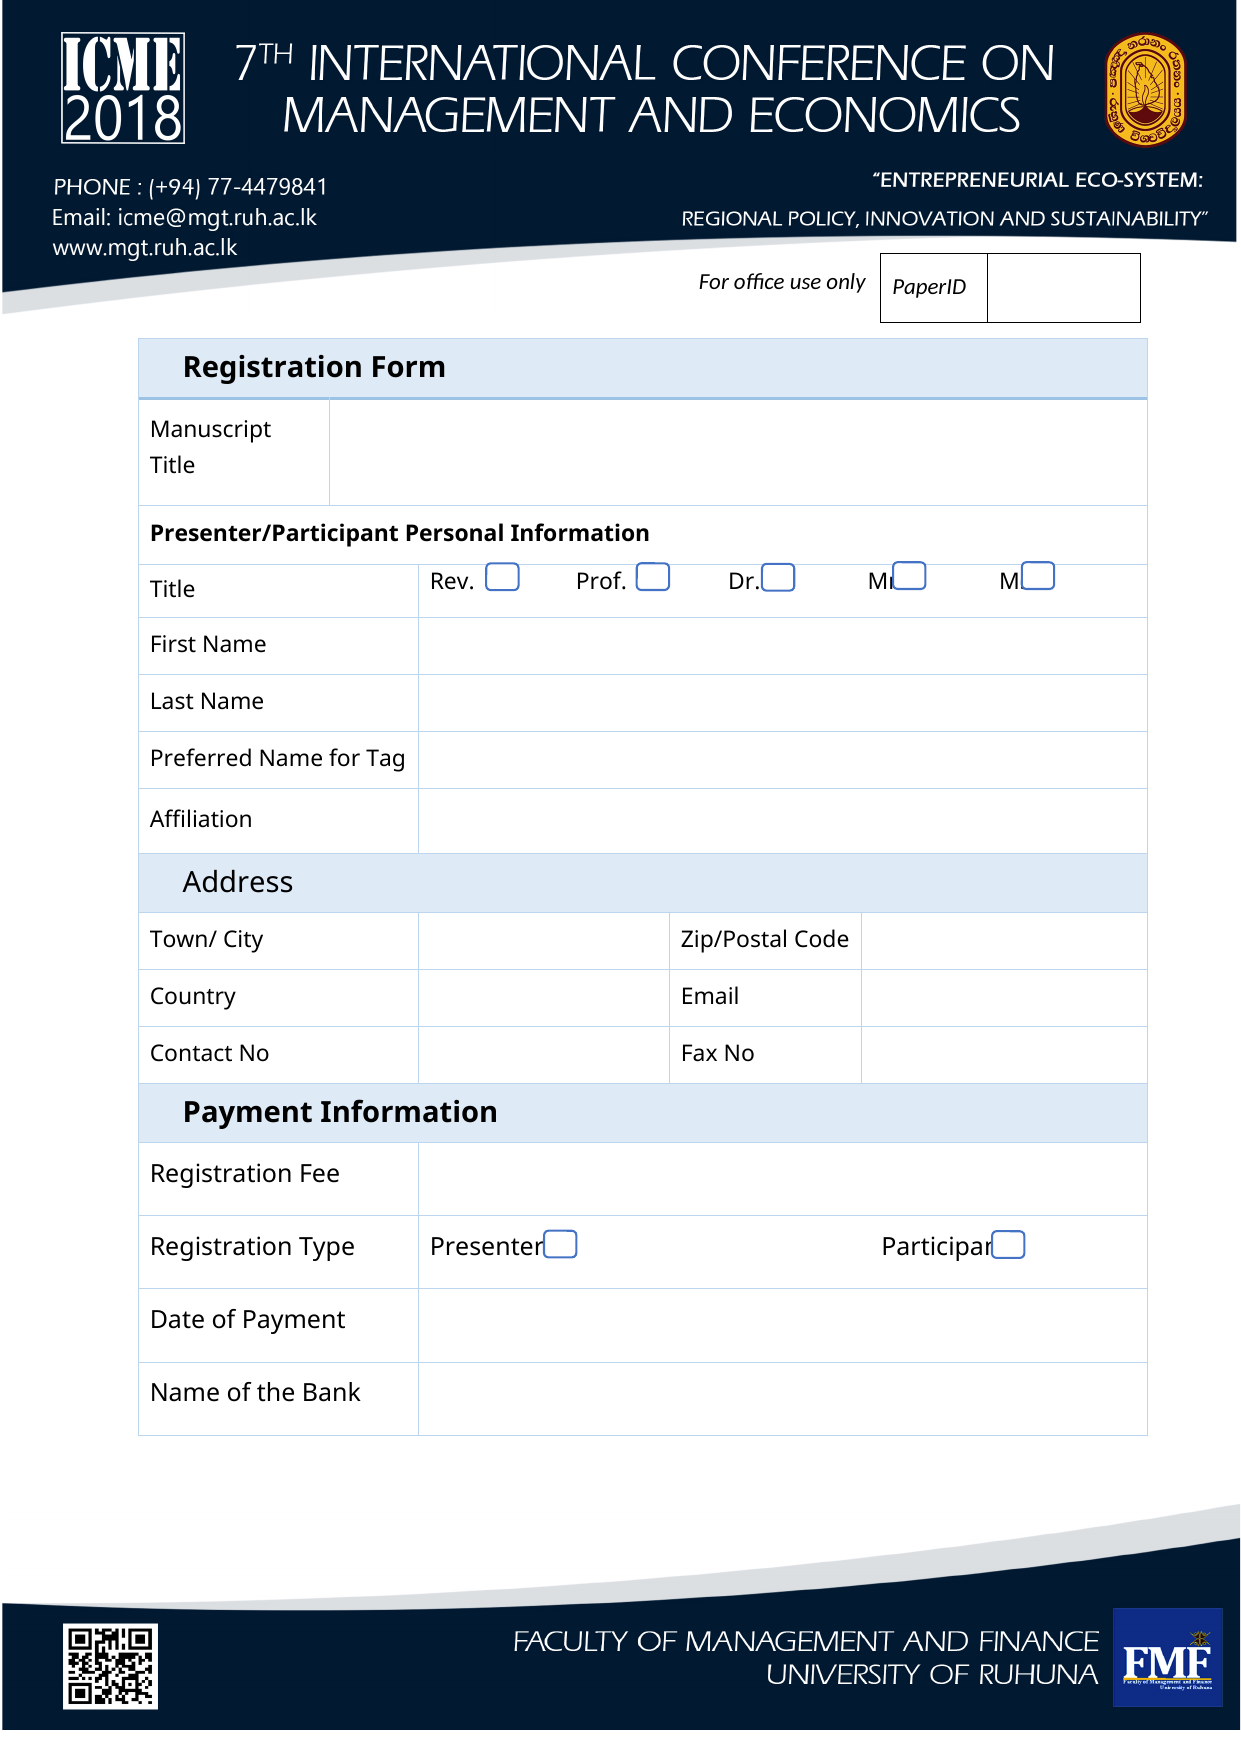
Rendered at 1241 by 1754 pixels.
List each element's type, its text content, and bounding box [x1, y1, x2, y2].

table_cell [419, 970, 669, 1026]
table_cell Fax No [670, 1027, 861, 1083]
table_header [988, 254, 1140, 322]
table_cell [419, 618, 1147, 674]
table_cell First Name [139, 618, 418, 674]
table_cell Address [139, 854, 1147, 912]
table_cell Email [670, 970, 861, 1026]
table_cell [419, 913, 669, 969]
table_cell Preferred Name for Tag [139, 732, 418, 788]
table_cell [419, 1289, 1147, 1362]
table_cell Town/ City [139, 913, 418, 969]
table_cell Manuscript Title [139, 400, 329, 505]
table_cell [419, 732, 1147, 788]
table_cell [419, 1363, 1147, 1435]
table_cell Country [139, 970, 418, 1026]
table_cell [419, 675, 1147, 731]
table_cell Presenter Participant [419, 1216, 1147, 1288]
table_cell Presenter/Participant Personal Information [139, 506, 1147, 564]
table_cell Affiliation [139, 789, 418, 853]
table_cell [862, 913, 1147, 969]
picture [2, 0, 1237, 315]
table_cell Name of the Bank [139, 1363, 418, 1435]
table_header PaperID [881, 254, 987, 322]
table_cell Title [139, 565, 418, 617]
table_cell Registration Type [139, 1216, 418, 1288]
table_cell [419, 789, 1147, 853]
table_header Registration Form [139, 339, 1147, 397]
table_cell Contact No [139, 1027, 418, 1083]
table_cell Zip/Postal Code [670, 913, 861, 969]
table_cell Payment Information [139, 1084, 1147, 1142]
table_cell [419, 1143, 1147, 1215]
table_cell Date of Payment [139, 1289, 418, 1362]
table_cell [862, 970, 1147, 1026]
table_cell [330, 400, 1147, 505]
table_cell Rev. Prof. Dr. Mr. Ms. [419, 565, 1147, 617]
table_cell Last Name [139, 675, 418, 731]
table_cell [862, 1027, 1147, 1083]
picture [2, 1478, 1241, 1730]
table_cell [419, 1027, 669, 1083]
table_cell Registration Fee [139, 1143, 418, 1215]
